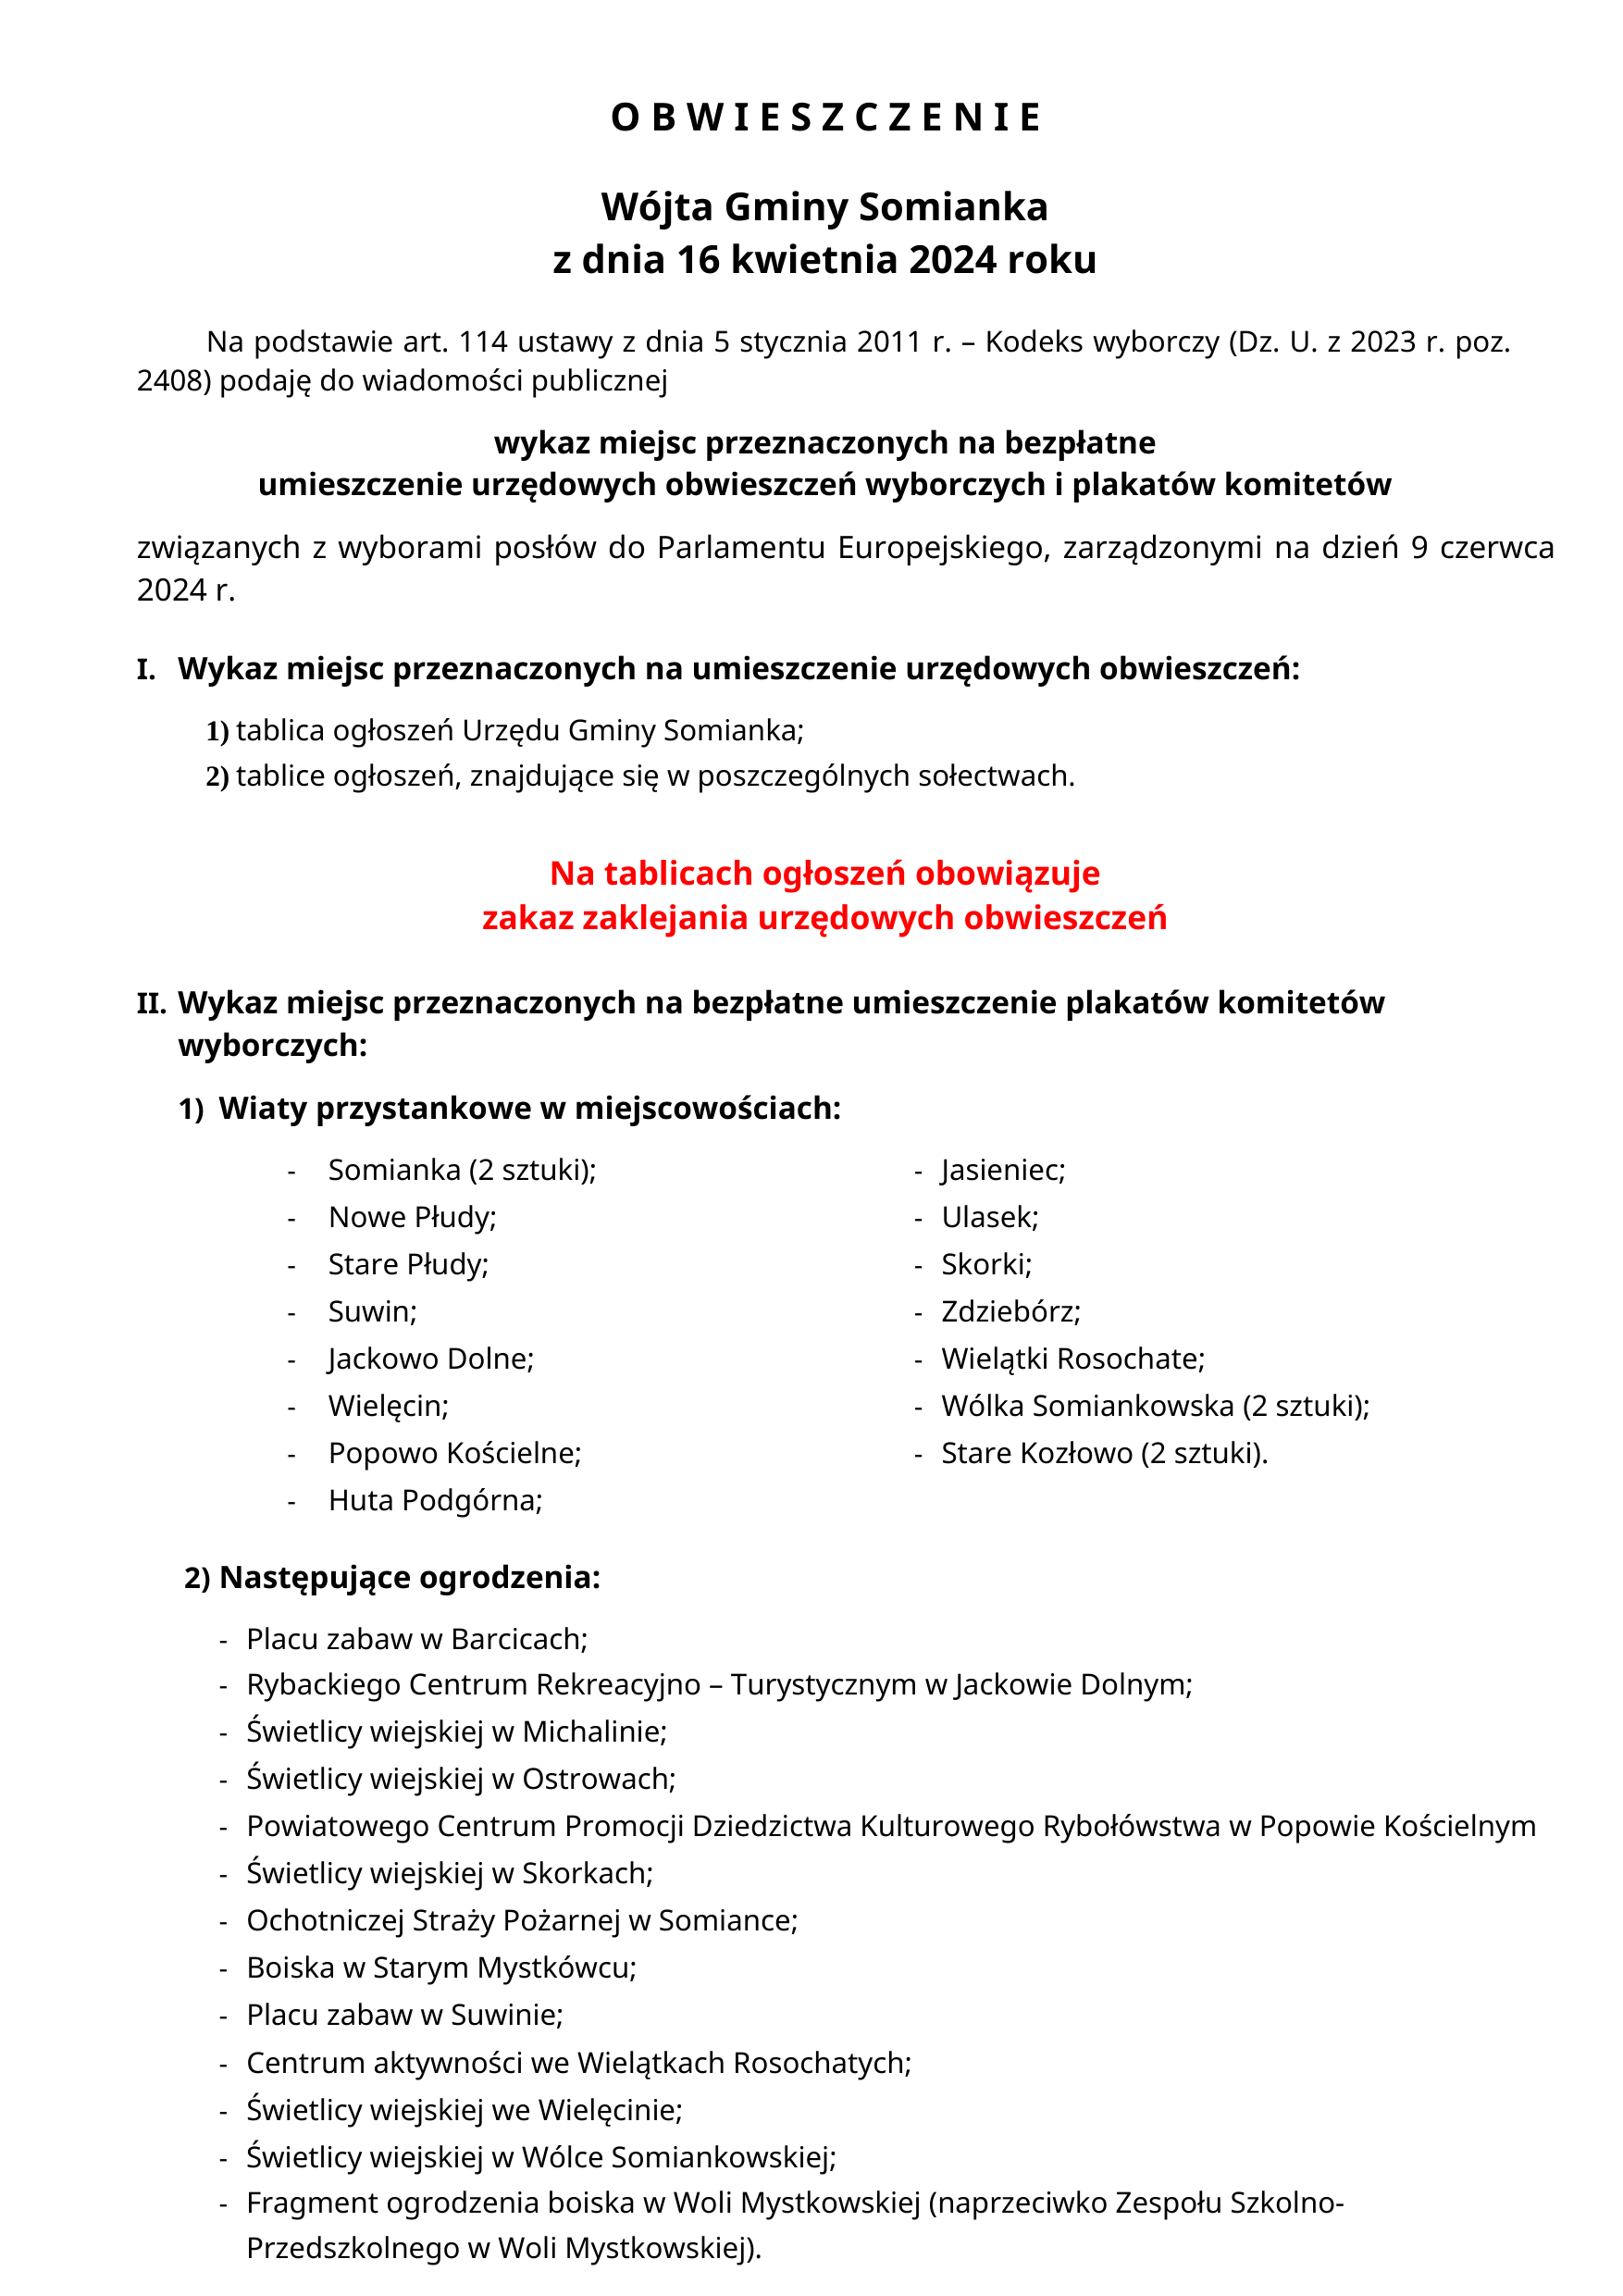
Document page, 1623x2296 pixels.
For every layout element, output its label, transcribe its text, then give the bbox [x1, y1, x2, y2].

list Stare Płudy; [287, 1244, 791, 1283]
list Jackowo Dolne; [287, 1338, 791, 1377]
text Na podstawie art. 114 ustawy z dnia 5 stycznia 2011 r. – Kodeks wyborczy (Dz. U. z 2023 r. poz. 2408) podaję do wiadomości publicznej [137, 321, 1514, 400]
list Nowe Płudy; [287, 1197, 791, 1235]
list Placu zabaw w Barcicach; [218, 1619, 1514, 1658]
table_header tablica ogłoszeń Urzędu Gminy Somianka; tablice ogłoszeń, znajdujące się w poszczególnych sołectwach. [202, 710, 1134, 811]
list Świetlicy wiejskiej w Michalinie; [218, 1711, 1514, 1751]
list Świetlicy wiejskiej w Skorkach; [218, 1853, 1519, 1893]
text O B W I E S Z C Z E N I E [137, 90, 1514, 143]
text zakaz zaklejania urzędowych obwieszczeń [137, 894, 1514, 939]
list Świetlicy wiejskiej w Wólce Somiankowskiej; [218, 2136, 1519, 2176]
list Wykaz miejsc przeznaczonych na bezpłatne umieszczenie plakatów komitetów wyborczych: [137, 981, 1514, 1065]
list Jasieniec; [914, 1149, 1514, 1188]
text Na tablicach ogłoszeń obowiązuje [137, 850, 1514, 894]
list Wielątki Rosochate; [914, 1338, 1548, 1377]
list Świetlicy wiejskiej w Ostrowach; [218, 1758, 1514, 1798]
list Wykaz miejsc przeznaczonych na umieszczenie urzędowych obwieszczeń: [137, 647, 1514, 689]
list Centrum aktywności we Wielątkach Rosochatych; [218, 2042, 1519, 2081]
list Suwin; [287, 1291, 791, 1330]
list Ulasek; [914, 1197, 1514, 1235]
list Skorki; [914, 1244, 1514, 1283]
text związanych z wyborami posłów do Parlamentu Europejskiego, zarządzonymi na dzień 9 czerwca 2024 r. [137, 526, 1557, 610]
list Wiaty przystankowe w miejscowościach: [178, 1086, 1514, 1128]
text Wójta Gminy Somianka [137, 180, 1514, 231]
list Somianka (2 sztuki); [287, 1149, 791, 1188]
list Huta Podgórna; [287, 1480, 791, 1520]
list Świetlicy wiejskiej we Wielęcinie; [218, 2089, 1519, 2128]
list Rybackiego Centrum Rekreacyjno – Turystycznym w Jackowie Dolnym; [218, 1664, 1533, 1704]
list Zdziebórz; [914, 1291, 1514, 1330]
list Placu zabaw w Suwinie; [218, 1994, 1519, 2034]
list Stare Kozłowo (2 sztuki). [914, 1433, 1548, 1472]
text wykaz miejsc przeznaczonych na bezpłatne [137, 421, 1514, 463]
list Wielęcin; [287, 1385, 791, 1424]
list Fragment ogrodzenia boiska w Woli Mystkowskiej (naprzeciwko Zespołu Szkolno-Przedszkolnego w Woli Mystkowskiej). [218, 2181, 1519, 2266]
list Wólka Somiankowska (2 sztuki); [914, 1385, 1548, 1424]
text z dnia 16 kwietnia 2024 roku [137, 231, 1514, 284]
list Powiatowego Centrum Promocji Dziedzictwa Kulturowego Rybołówstwa w Popowie Kościelnym [218, 1806, 1547, 1845]
list Popowo Kościelne; [287, 1433, 791, 1472]
text umieszczenie urzędowych obwieszczeń wyborczych i plakatów komitetów [137, 463, 1514, 505]
list Boiska w Starym Mystkówcu; [218, 1947, 1514, 1987]
list Następujące ogrodzenia: [184, 1556, 1514, 1597]
list Ochotniczej Straży Pożarnej w Somiance; [218, 1900, 1514, 1940]
